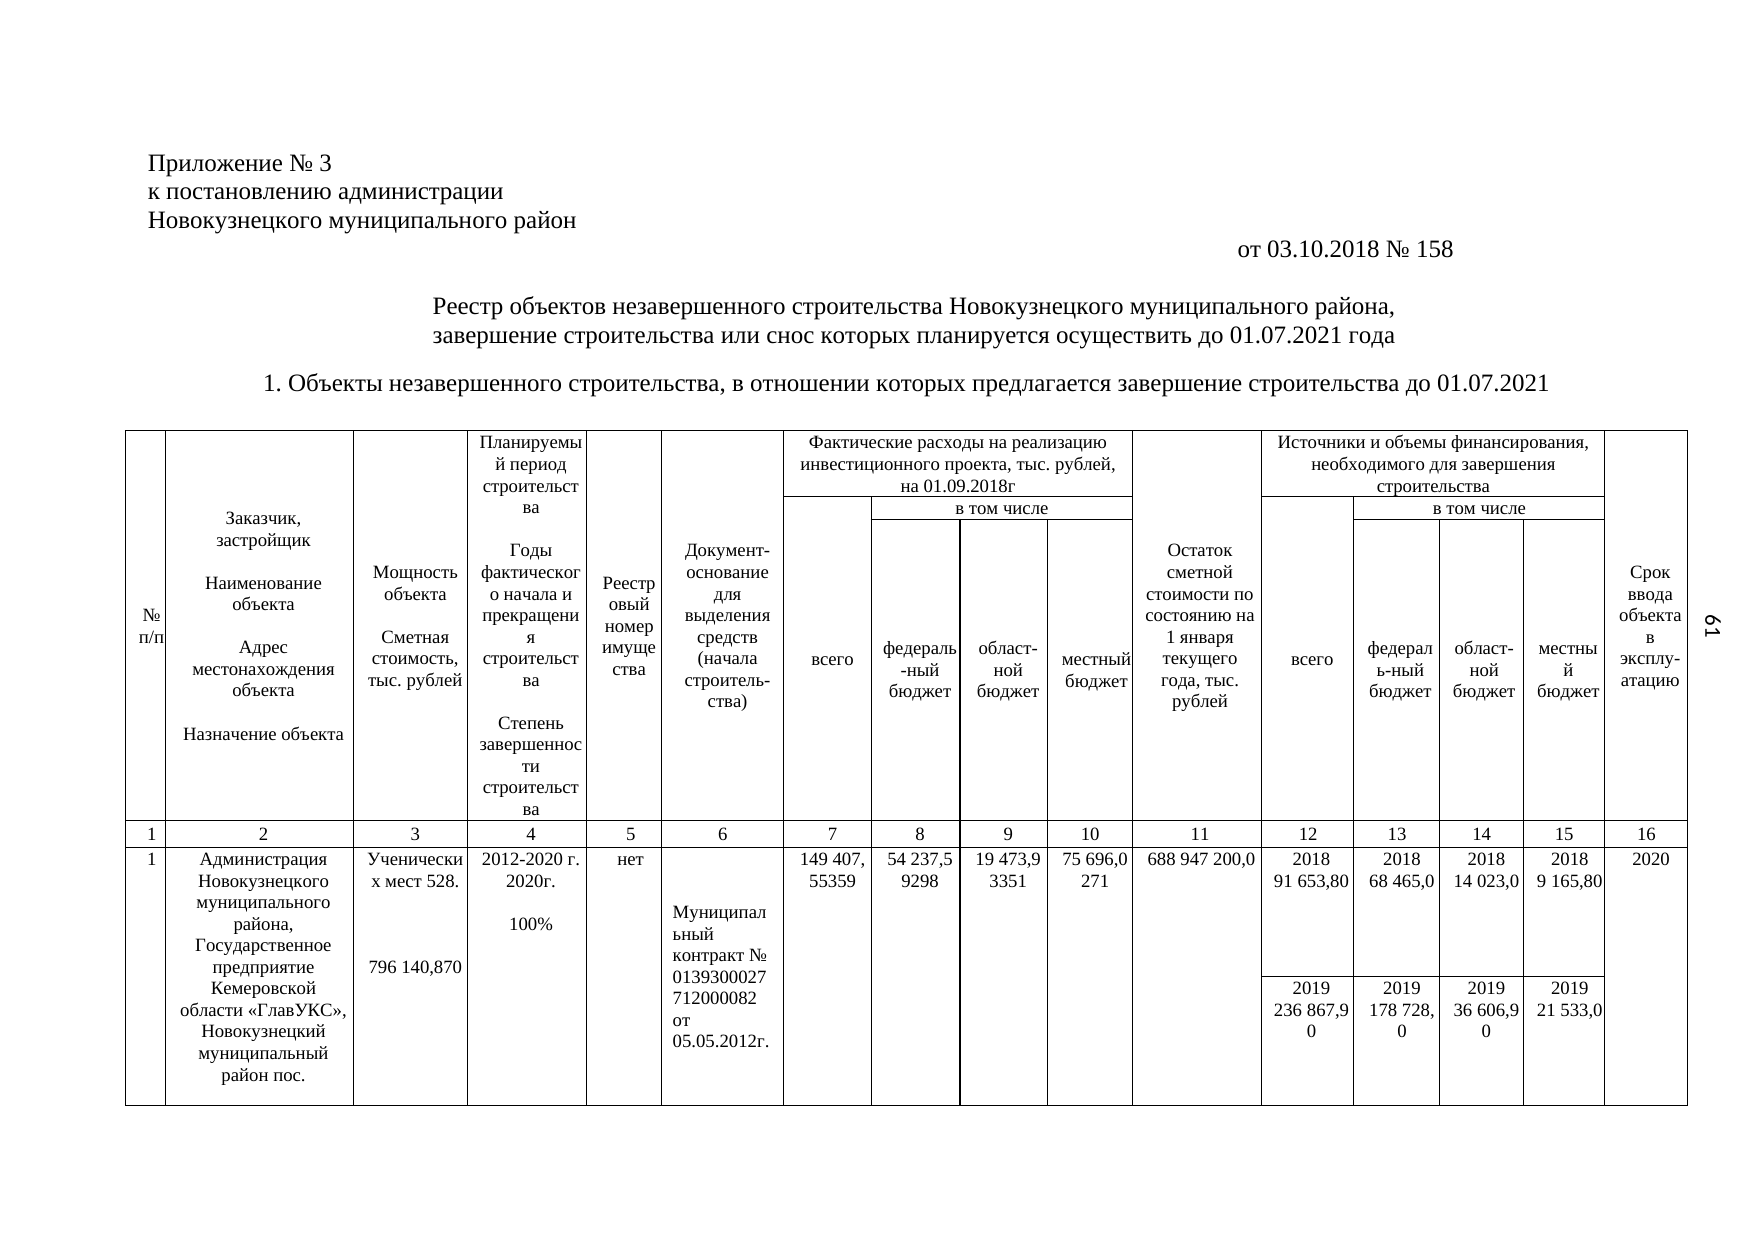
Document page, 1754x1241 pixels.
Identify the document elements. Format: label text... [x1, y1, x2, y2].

table_cell 15 [1524, 821, 1604, 847]
table_cell област-ной бюджет [961, 520, 1047, 819]
table_header Остаток сметной стоимости по состоянию на 1 января текущего года, тыс. рублей [1133, 431, 1261, 819]
table_header Планируемый период строительства Годы фактического начала и прекращения строительства Степень завершенности строительства [468, 431, 586, 819]
table_cell 16 [1605, 821, 1687, 847]
table_cell 19 473,93351 [961, 848, 1047, 1105]
table_cell 9 [961, 821, 1047, 847]
text Реестр объектов незавершенного строительства Новокузнецкого муниципального района, [148, 291, 1680, 320]
text 1. Объекты незавершенного строительства, в отношении которых предлагается завершение строительства до 01.07.2021 [148, 368, 1665, 397]
table_cell 2018 9 165,80 [1524, 848, 1604, 976]
text от 03.10.2018 № 158 [148, 234, 1680, 263]
table_cell 8 [872, 821, 959, 847]
text Новокузнецкого муниципального район [148, 205, 1665, 234]
table_header Фактические расходы на реализацию инвестиционного проекта, тыс. рублей, на 01.09.2018г [784, 431, 1132, 496]
table_cell местный бюджет [1524, 520, 1604, 819]
table_header Документ-основание для выделения средств (начала строитель-ства) [662, 431, 783, 819]
table_cell 5 [587, 821, 661, 847]
table_cell 4 [468, 821, 586, 847]
table_cell нет [587, 848, 661, 1105]
table_cell 54 237,59298 [872, 848, 959, 1105]
table_cell 2018 68 465,0 [1354, 848, 1439, 976]
table_header Источники и объемы финансирования, необходимого для завершения строительства [1262, 431, 1604, 496]
table_header Реестровый номер имущества [587, 431, 661, 819]
table_cell 7 [784, 821, 871, 847]
table_cell 2019 21 533,0 [1524, 977, 1604, 1105]
table_cell 2012-2020 г. 2020г. 100% [468, 848, 586, 1105]
table_cell 3 [354, 821, 467, 847]
table_cell всего [1262, 497, 1353, 819]
table_cell Администрация Новокузнецкого муниципального района, Государственное предприятие Кемеровской области «ГлавУКС», Новокузнецкий муниципальный район пос. Металлургов, ул. Школьная, «Строительство школы на 528 учащихся с бассейном» [166, 848, 353, 1105]
table_header Срок ввода объекта в эксплу-атацию [1605, 431, 1687, 819]
text Приложение № 3 [148, 148, 1665, 176]
table_cell Ученических мест 528. 796 140,870 [354, 848, 467, 1105]
table_cell 13 [1354, 821, 1439, 847]
table_header Мощность объекта Сметная стоимость, тыс. рублей [354, 431, 467, 819]
table_cell 2018 91 653,80 [1262, 848, 1353, 976]
table_cell 149 407,55359 [784, 848, 871, 1105]
table_cell 14 [1440, 821, 1523, 847]
table_cell в том числе [872, 497, 1132, 519]
table_cell 75 696,0271 [1048, 848, 1132, 1105]
table_cell 1 [126, 848, 165, 1105]
text к постановлению администрации [148, 176, 1665, 205]
text завершение строительства или снос которых планируется осуществить до 01.07.2021 года [148, 320, 1680, 349]
table_cell местный бюджет [1048, 520, 1132, 819]
table_cell федераль-ный бюджет [1354, 520, 1439, 819]
table_cell 2 [166, 821, 353, 847]
table_cell 2019 236 867,90 [1262, 977, 1353, 1105]
table_cell Муниципальный контракт № 0139300027712000082 от 05.05.2012г. [662, 848, 783, 1105]
table_cell 2018 14 023,0 [1440, 848, 1523, 976]
table_cell 10 [1048, 821, 1132, 847]
table_header № п/п [126, 431, 165, 819]
table_cell в том числе [1354, 497, 1604, 519]
table_cell 2019 178 728,0 [1354, 977, 1439, 1105]
table_cell 2019 36 606,90 [1440, 977, 1523, 1105]
table_cell 11 [1133, 821, 1261, 847]
table_header Заказчик, застройщик Наименование объекта Адрес местонахождения объекта Назначение объекта [166, 431, 353, 819]
table_cell 688 947 200,0 [1133, 848, 1261, 1105]
table_cell област-ной бюджет [1440, 520, 1523, 819]
table_cell всего [784, 497, 871, 819]
table_cell 2020 [1605, 848, 1687, 1105]
table_cell федераль-ный бюджет [872, 520, 959, 819]
table_cell 1 [126, 821, 165, 847]
table_cell 12 [1262, 821, 1353, 847]
table_cell 6 [662, 821, 783, 847]
